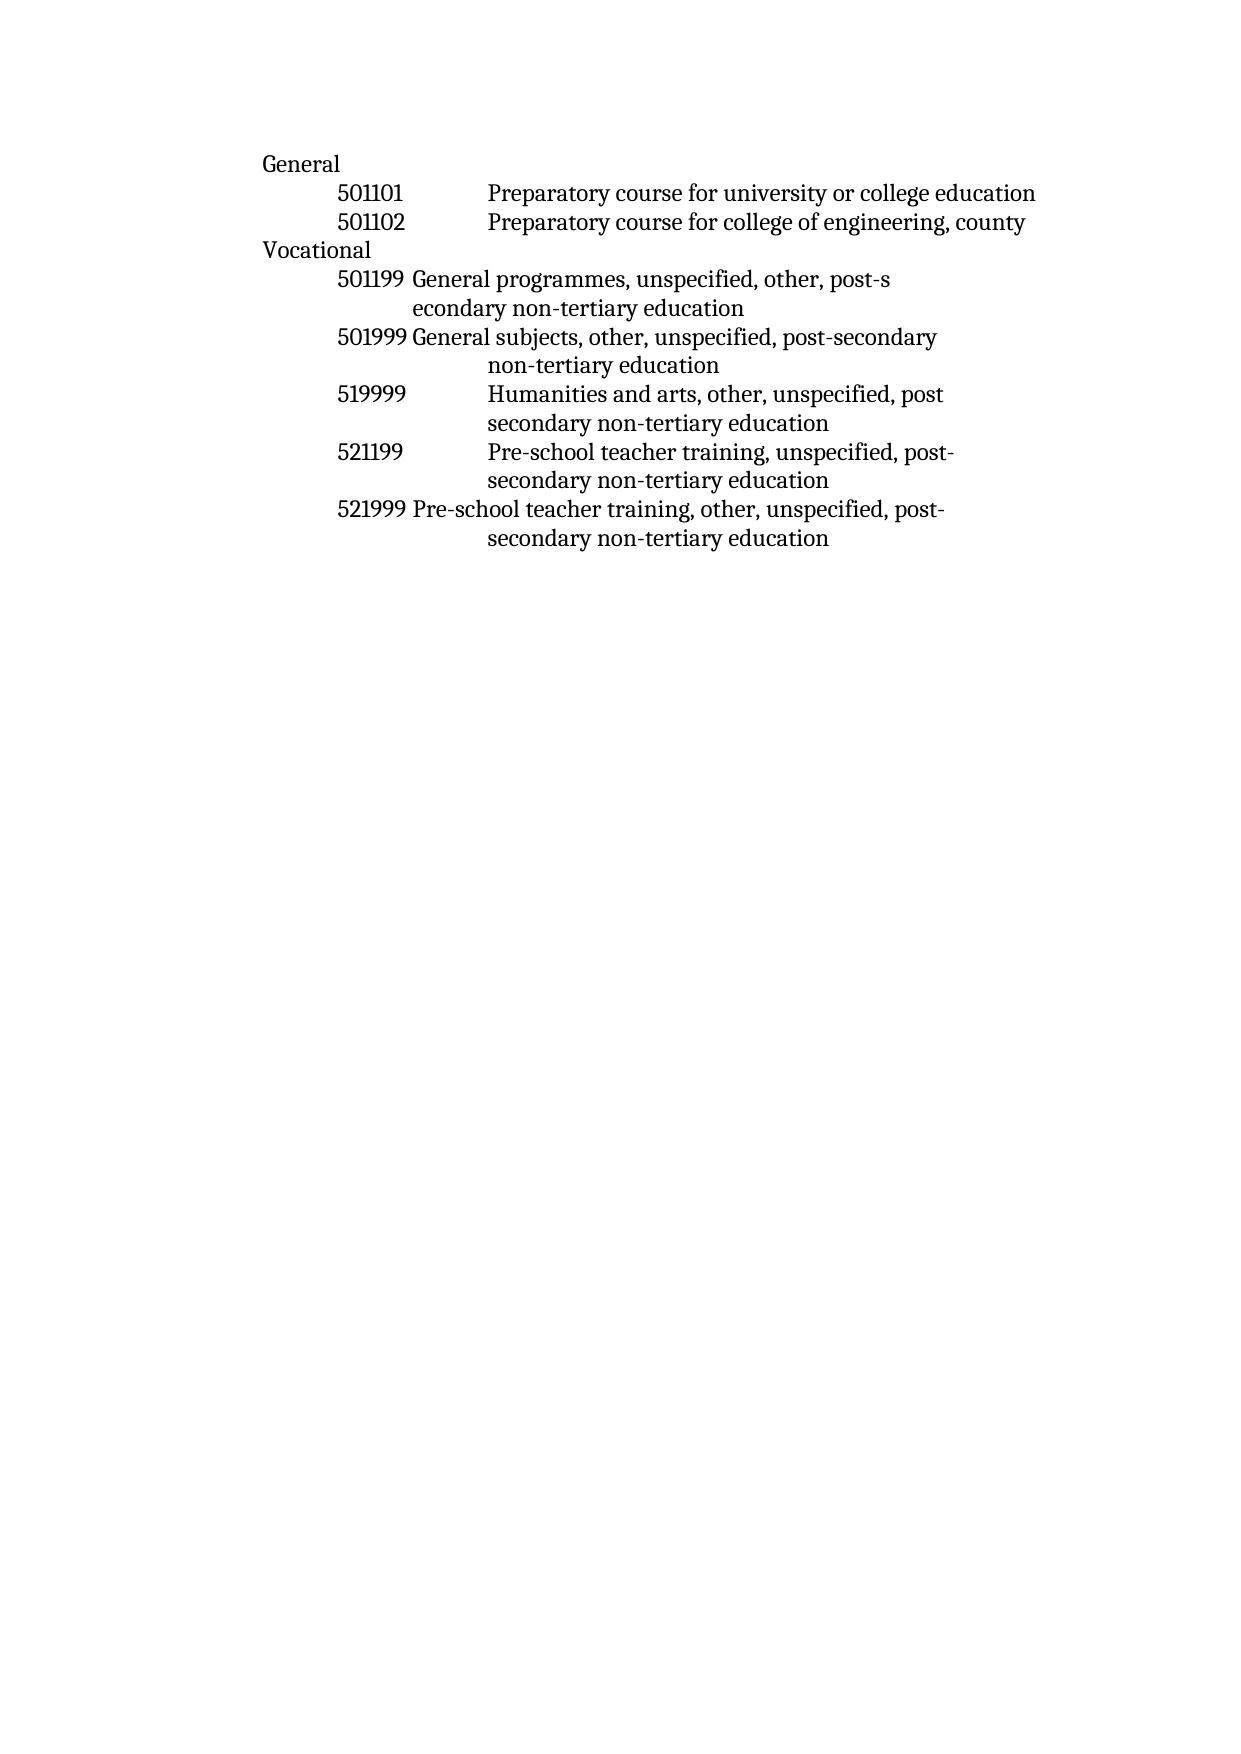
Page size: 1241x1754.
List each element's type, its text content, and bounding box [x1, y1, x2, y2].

text General [187, 150, 1053, 179]
text non-tertiary education [412, 351, 1053, 380]
text 521999 Pre-school teacher training, other, unspecified, post- [187, 495, 1053, 524]
text 521199 Pre-school teacher training, unspecified, post-secondary non-tertiary education [337, 437, 1053, 495]
text 501101 Preparatory course for university or college education [337, 179, 1053, 207]
text Vocational [187, 236, 1053, 265]
text 501199 General programmes, unspecified, other, post-s econdary non-tertiary education [187, 265, 1053, 322]
text 501999 General subjects, other, unspecified, post-secondary [187, 322, 1053, 351]
text secondary non-tertiary education [412, 524, 1053, 552]
text 501102 Preparatory course for college of engineering, county [337, 207, 1053, 236]
text 519999 Humanities and arts, other, unspecified, post secondary non-tertiary education [337, 380, 1053, 437]
